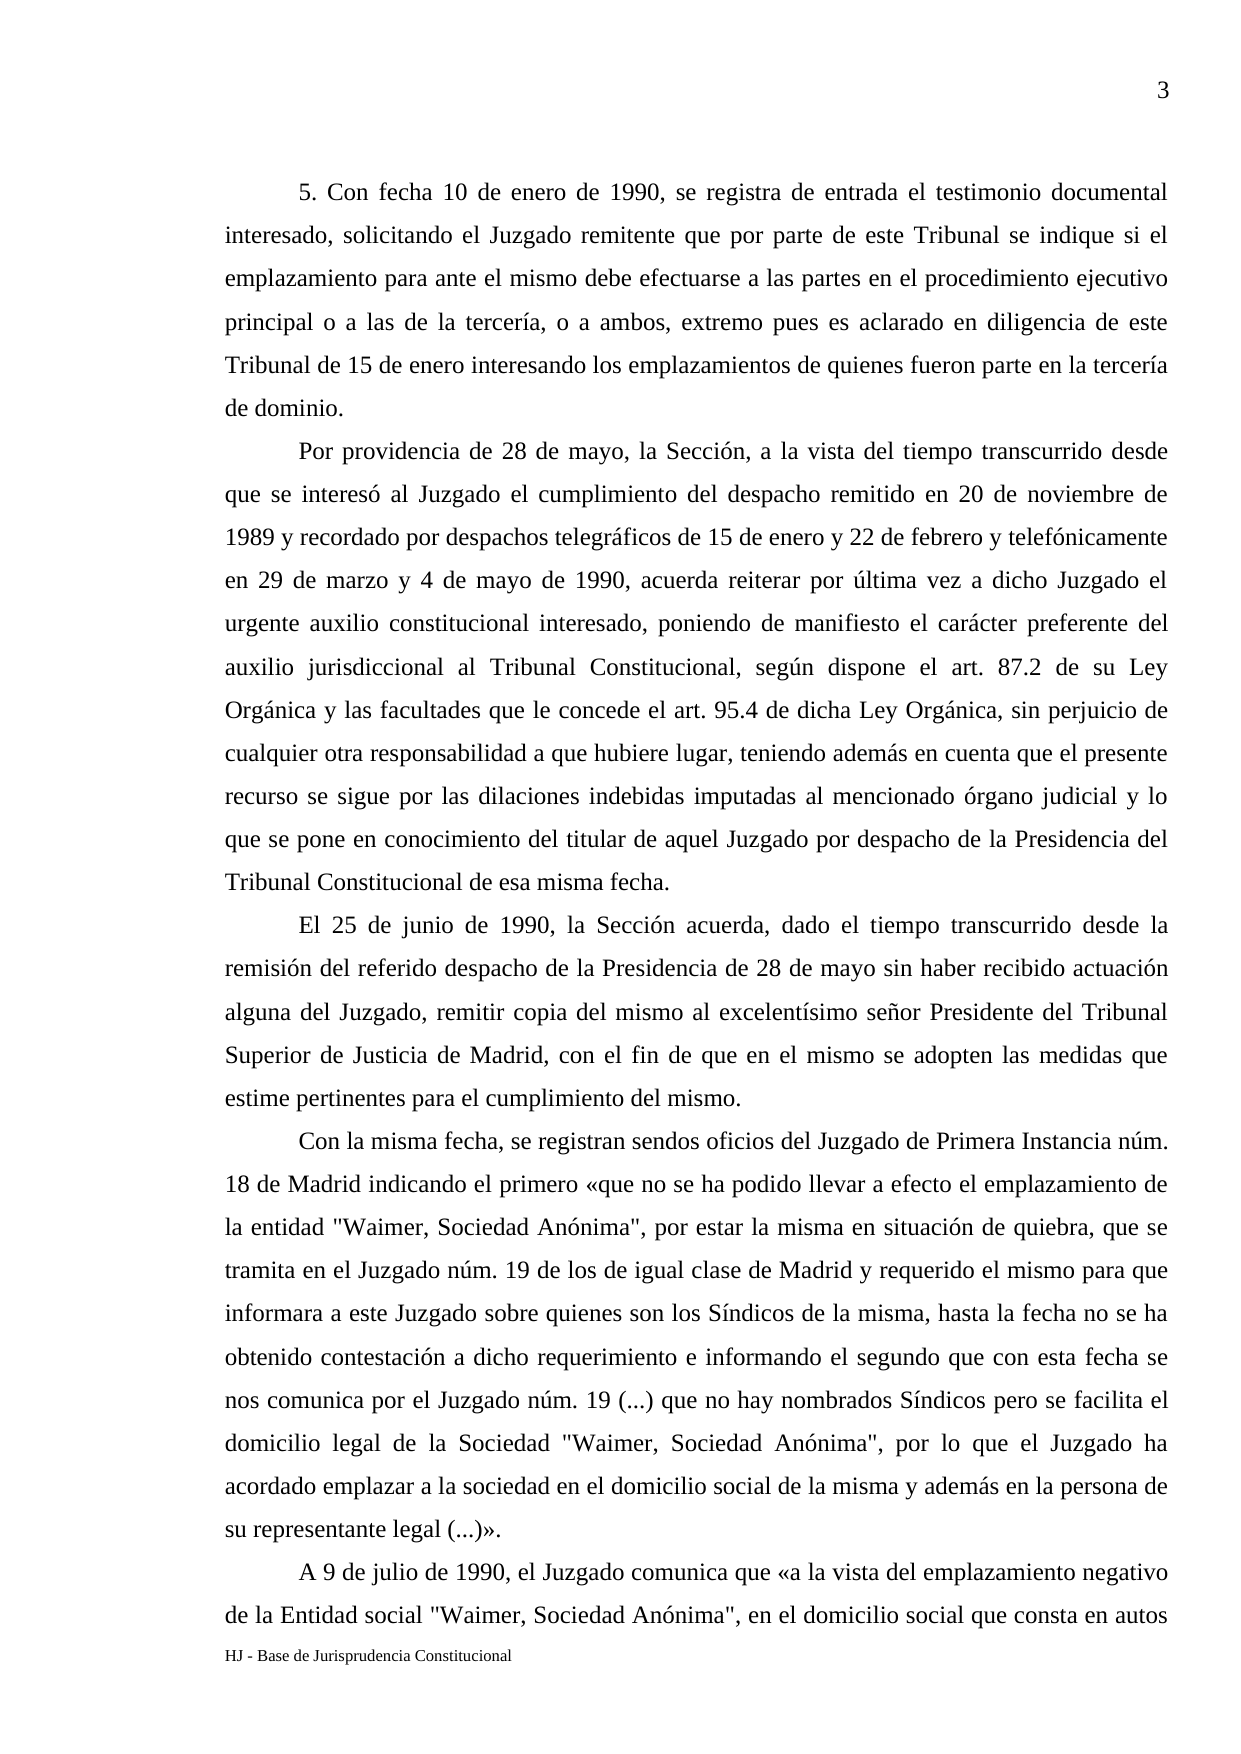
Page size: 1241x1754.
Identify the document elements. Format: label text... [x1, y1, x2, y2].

text Con la misma fecha, se registran sendos oficios del Juzgado de Primera Instancia núm. 18 de Madrid indicando el primero «que no se ha podido llevar a efecto el emplazamiento de la entidad "Waimer, Sociedad Anónima", por estar la misma en situación de quiebra, que se tramita en el Juzgado núm. 19 de los de igual clase de Madrid y requerido el mismo para que informara a este Juzgado sobre quienes son los Síndicos de la misma, hasta la fecha no se ha obtenido contestación a dicho requerimiento e informando el segundo que con esta fecha se nos comunica por el Juzgado núm. 19 (...) que no hay nombrados Síndicos pero se facilita el domicilio legal de la Sociedad "Waimer, Sociedad Anónima", por lo que el Juzgado ha acordado emplazar a la sociedad en el domicilio social de la misma y además en la persona de su representante legal (...)». [224, 1126, 1169, 1543]
text 5. Con fecha 10 de enero de 1990, se registra de entrada el testimonio documental interesado, solicitando el Juzgado remitente que por parte de este Tribunal se indique si el emplazamiento para ante el mismo debe efectuarse a las partes en el procedimiento ejecutivo principal o a las de la tercería, o a ambos, extremo pues es aclarado en diligencia de este Tribunal de 15 de enero interesando los emplazamientos de quienes fueron parte en la tercería de dominio. [224, 177, 1169, 422]
text Por providencia de 28 de mayo, la Sección, a la vista del tiempo transcurrido desde que se interesó al Juzgado el cumplimiento del despacho remitido en 20 de noviembre de 1989 y recordado por despachos telegráficos de 15 de enero y 22 de febrero y telefónicamente en 29 de marzo y 4 de mayo de 1990, acuerda reiterar por última vez a dicho Juzgado el urgente auxilio constitucional interesado, poniendo de manifiesto el carácter preferente del auxilio jurisdiccional al Tribunal Constitucional, según dispone el art. 87.2 de su Ley Orgánica y las facultades que le concede el art. 95.4 de dicha Ley Orgánica, sin perjuicio de cualquier otra responsabilidad a que hubiere lugar, teniendo además en cuenta que el presente recurso se sigue por las dilaciones indebidas imputadas al mencionado órgano judicial y lo que se pone en conocimiento del titular de aquel Juzgado por despacho de la Presidencia del Tribunal Constitucional de esa misma fecha. [224, 436, 1169, 896]
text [224, 1557, 1169, 1629]
text El 25 de junio de 1990, la Sección acuerda, dado el tiempo transcurrido desde la remisión del referido despacho de la Presidencia de 28 de mayo sin haber recibido actuación alguna del Juzgado, remitir copia del mismo al excelentísimo señor Presidente del Tribunal Superior de Justicia de Madrid, con el fin de que en el mismo se adopten las medidas que estime pertinentes para el cumplimiento del mismo. [224, 910, 1169, 1112]
